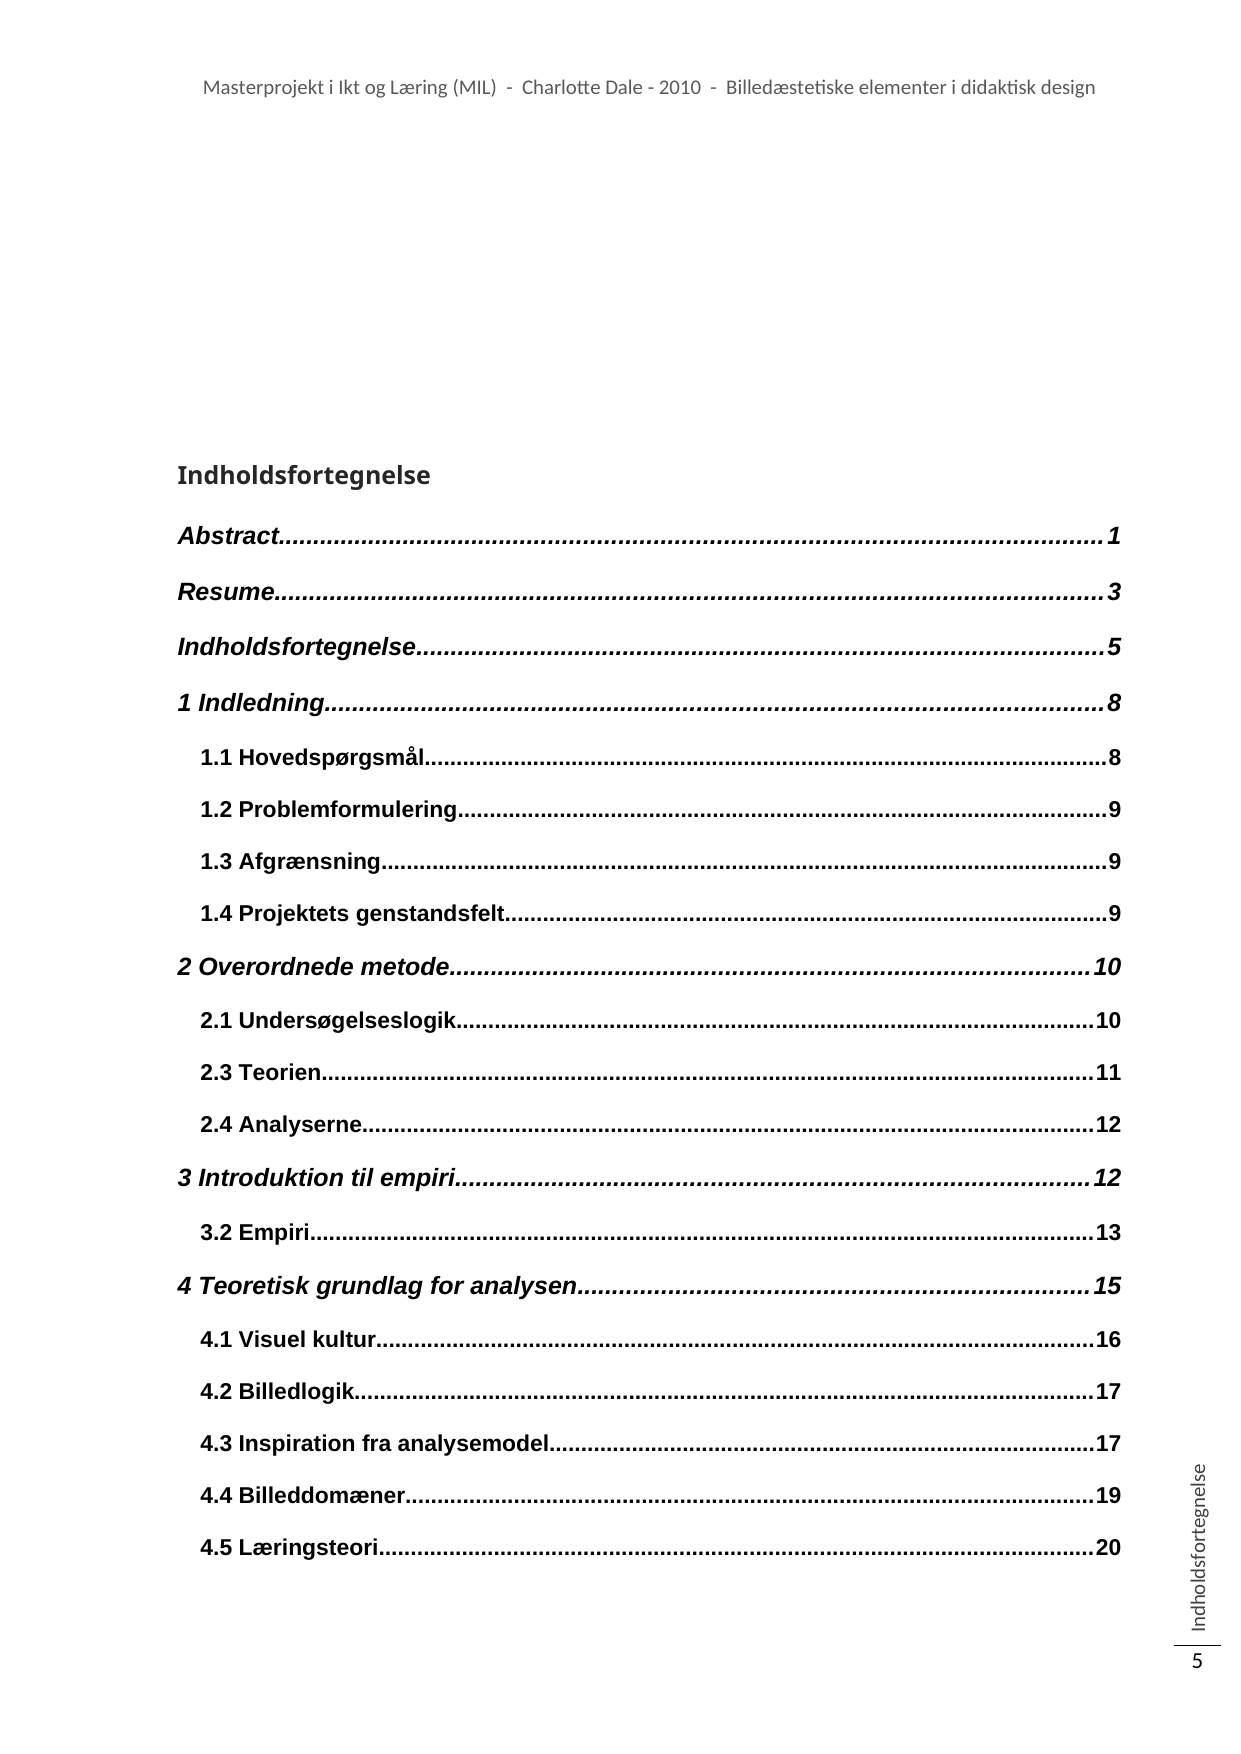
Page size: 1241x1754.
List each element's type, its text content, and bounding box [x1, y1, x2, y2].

text 3 Introduktion til empiri 12 [177, 1163, 1122, 1192]
subtitle Indholdsfortegnelse [177, 458, 1122, 492]
text 1.2 Problemformulering 9 [200, 796, 1122, 822]
text 4.5 Læringsteori 20 [200, 1534, 1122, 1561]
text 1.1 Hovedspørgsmål 8 [200, 744, 1122, 770]
text 4.2 Billedlogik 17 [200, 1378, 1122, 1405]
text Indholdsfortegnelse 5 [177, 632, 1122, 661]
text 2.1 Undersøgelseslogik 10 [200, 1007, 1122, 1033]
text Abstract 1 [177, 521, 1122, 550]
text 4.1 Visuel kultur 16 [200, 1326, 1122, 1353]
text 4.3 Inspiration fra analysemodel 17 [200, 1430, 1122, 1457]
text 4 Teoretisk grundlag for analysen 15 [177, 1271, 1122, 1299]
text 3.2 Empiri 13 [200, 1219, 1122, 1245]
text Resume 3 [177, 577, 1122, 606]
text 1.4 Projektets genstandsfelt 9 [200, 899, 1122, 926]
text 1.3 Afgrænsning 9 [200, 848, 1122, 874]
text 2.3 Teorien 11 [200, 1059, 1122, 1086]
text 2 Overordnede metode 10 [177, 952, 1122, 980]
text 2.4 Analyserne 12 [200, 1111, 1122, 1137]
text 4.4 Billeddomæner 19 [200, 1482, 1122, 1509]
text 1 Indledning 8 [177, 688, 1122, 717]
